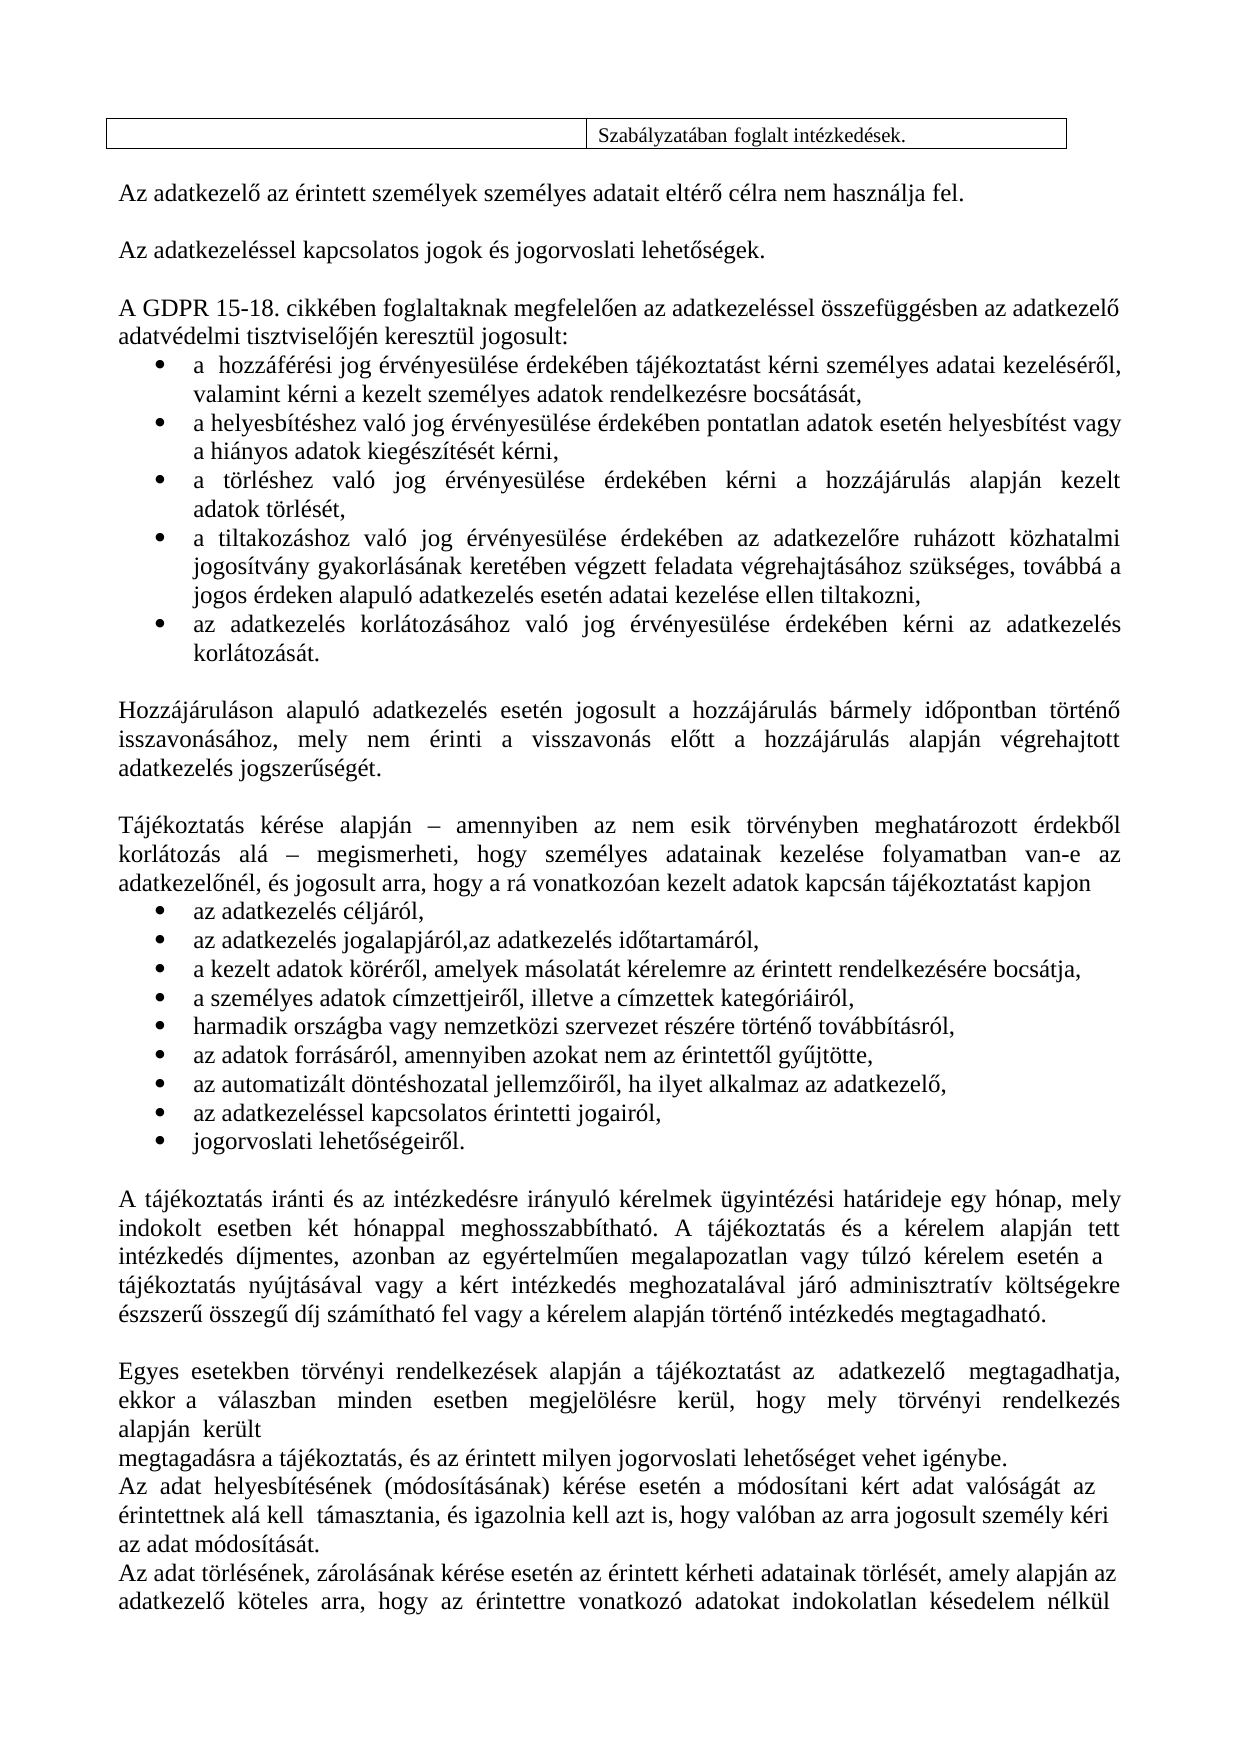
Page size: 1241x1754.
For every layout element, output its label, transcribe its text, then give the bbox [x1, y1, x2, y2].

list a személyes adatok címzettjeiről, illetve a címzettek kategóriáiról, [156, 983, 1122, 1011]
text Az adatkezeléssel kapcsolatos jogok és jogorvoslati lehetőségek. [118, 235, 1122, 264]
list a tiltakozáshoz való jog érvényesülése érdekében az adatkezelőre ruházott közhatalmi jogosítvány gyakorlásának keretében végzett feladata végrehajtásához szükséges, továbbá a jogos érdeken alapuló adatkezelés esetén adatai kezelése ellen tiltakozni, [156, 523, 1122, 609]
list az adatkezelés jogalapjáról,az adatkezelés időtartamáról, [156, 925, 1122, 954]
list az adatok forrásáról, amennyiben azokat nem az érintettől gyűjtötte, [156, 1040, 1122, 1069]
text Egyes esetekben törvényi rendelkezések alapján a tájékoztatást az adatkezelő megtagadhatja, ekkor a válaszban minden esetben megjelölésre kerül, hogy mely törvényi rendelkezés alapján került [118, 1356, 1122, 1443]
list az adatkezeléssel kapcsolatos érintetti jogairól, [156, 1098, 1122, 1126]
list a hozzáférési jog érvényesülése érdekében tájékoztatást kérni személyes adatai kezeléséről, valamint kérni a kezelt személyes adatok rendelkezésre bocsátását, [156, 350, 1122, 408]
list az automatizált döntéshozatal jellemzőiről, ha ilyet alkalmaz az adatkezelő, [156, 1069, 1122, 1098]
text A GDPR 15-18. cikkében foglaltaknak megfelelően az adatkezeléssel összefüggésben az adatkezelő [118, 293, 1122, 321]
text Az adat helyesbítésének (módosításának) kérése esetén a módosítani kért adat valóságát az [118, 1471, 1122, 1500]
list az adatkezelés korlátozásához való jog érvényesülése érdekében kérni az adatkezelés korlátozását. [156, 609, 1122, 666]
text adatkezelő köteles arra, hogy az érintettre vonatkozó adatokat indokolatlan késedelem nélkül [118, 1586, 1122, 1615]
list a helyesbítéshez való jog érvényesülése érdekében pontatlan adatok esetén helyesbítést vagy a hiányos adatok kiegészítését kérni, [156, 408, 1122, 465]
text tájékoztatás nyújtásával vagy a kért intézkedés meghozatalával járó adminisztratív költségekre [118, 1270, 1122, 1299]
text az adat módosítását. [118, 1529, 1122, 1558]
text Az adatkezelő az érintett személyek személyes adatait eltérő célra nem használja fel. [118, 178, 1122, 206]
list jogorvoslati lehetőségeiről. [156, 1126, 1122, 1155]
text A tájékoztatás iránti és az intézkedésre irányuló kérelmek ügyintézési határideje egy hónap, mely indokolt esetben két hónappal meghosszabbítható. A tájékoztatás és a kérelem alapján tett intézkedés díjmentes, azonban az egyértelműen megalapozatlan vagy túlzó kérelem esetén a [118, 1184, 1122, 1270]
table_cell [107, 119, 586, 148]
list harmadik országba vagy nemzetközi szervezet részére történő továbbításról, [156, 1011, 1122, 1040]
text adatvédelmi tisztviselőjén keresztül jogosult: [118, 321, 1122, 350]
list az adatkezelés céljáról, [156, 896, 1122, 925]
list a törléshez való jog érvényesülése érdekében kérni a hozzájárulás alapján kezelt adatok törlését, [156, 465, 1122, 523]
text Az adat törlésének, zárolásának kérése esetén az érintett kérheti adatainak törlését, amely alapján az [118, 1558, 1122, 1586]
list a kezelt adatok köréről, amelyek másolatát kérelemre az érintett rendelkezésére bocsátja, [156, 954, 1122, 983]
text Hozzájáruláson alapuló adatkezelés esetén jogosult a hozzájárulás bármely időpontban történő isszavonásához, mely nem érinti a visszavonás előtt a hozzájárulás alapján végrehajtott adatkezelés jogszerűségét. [118, 695, 1122, 781]
text megtagadásra a tájékoztatás, és az érintett milyen jogorvoslati lehetőséget vehet igénybe. [118, 1443, 1122, 1471]
text észszerű összegű díj számítható fel vagy a kérelem alapján történő intézkedés megtagadható. [118, 1299, 1122, 1328]
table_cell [587, 119, 1066, 148]
text érintettnek alá kell támasztania, és igazolnia kell azt is, hogy valóban az arra jogosult személy kéri [118, 1500, 1122, 1529]
text Tájékoztatás kérése alapján – amennyiben az nem esik törvényben meghatározott érdekből korlátozás alá – megismerheti, hogy személyes adatainak kezelése folyamatban van-e az adatkezelőnél, és jogosult arra, hogy a rá vonatkozóan kezelt adatok kapcsán tájékoztatást kapjon [118, 810, 1122, 896]
